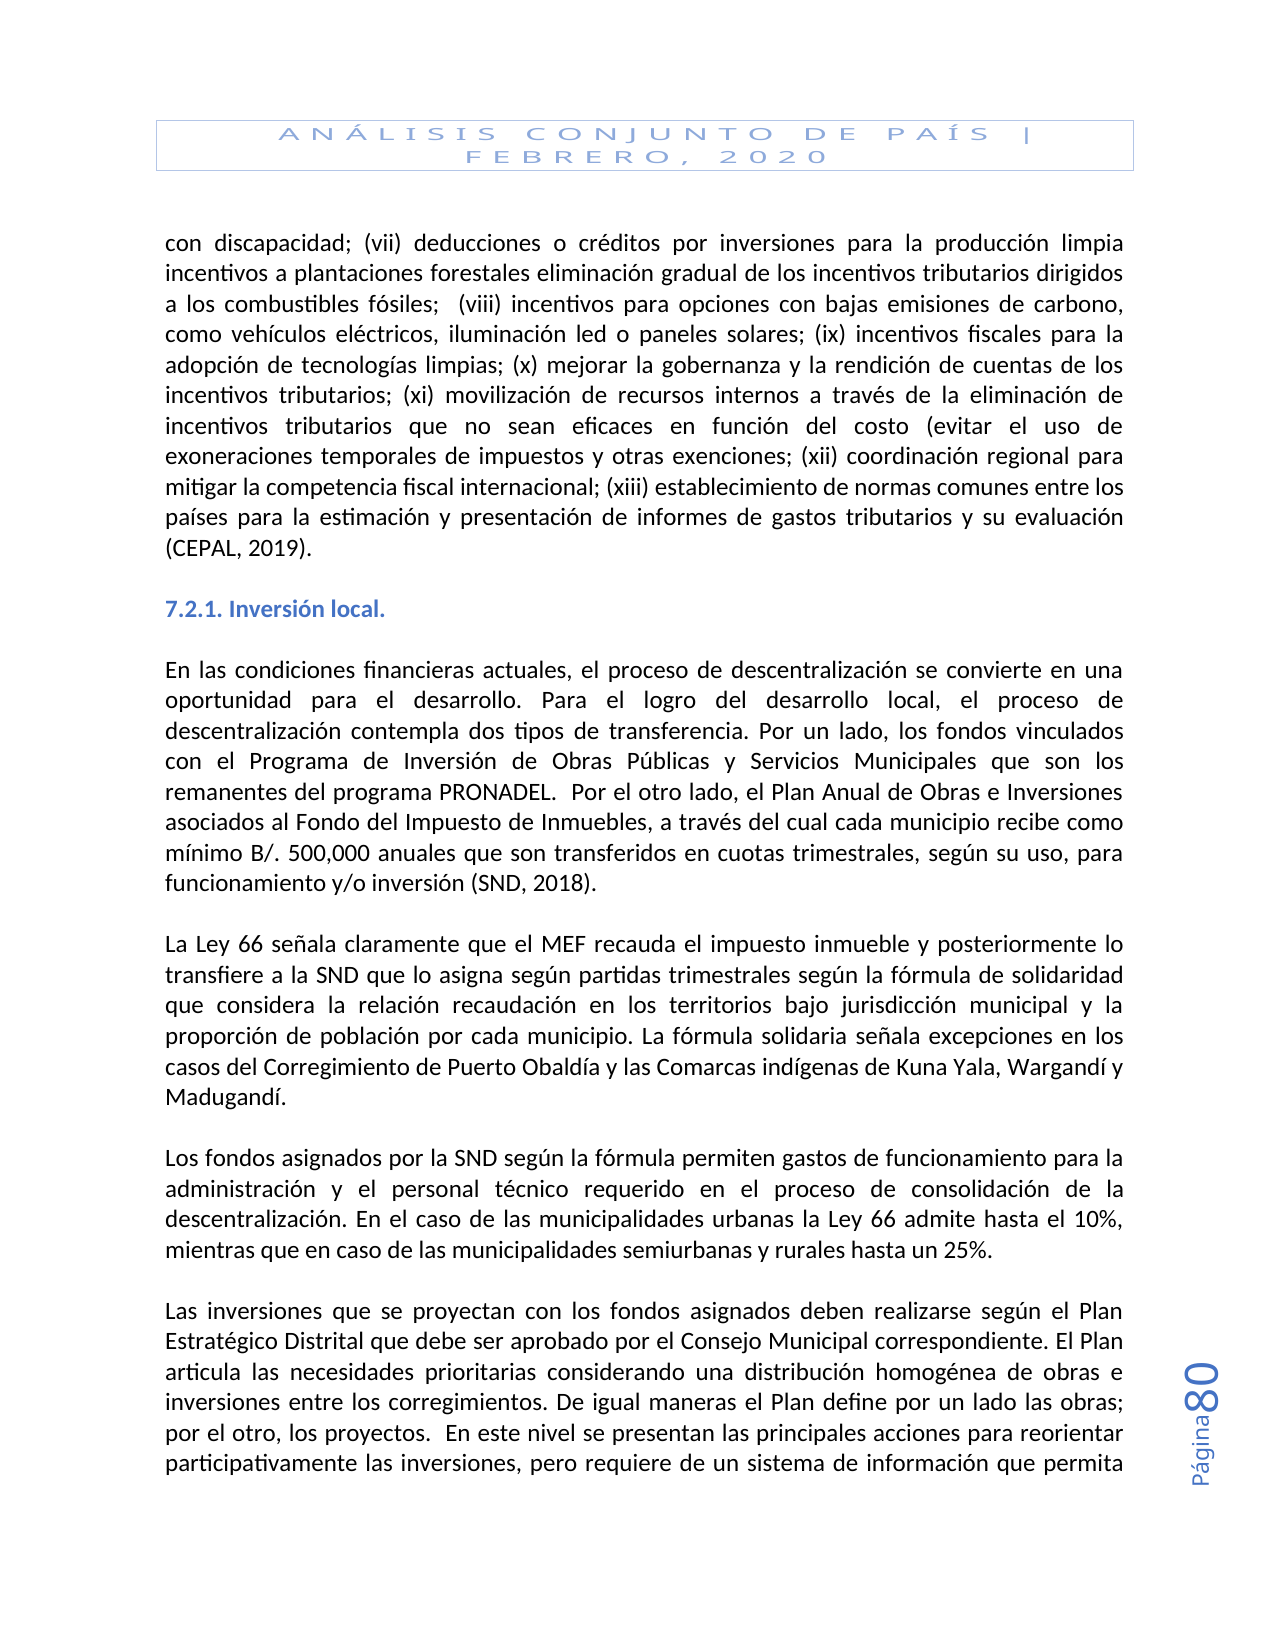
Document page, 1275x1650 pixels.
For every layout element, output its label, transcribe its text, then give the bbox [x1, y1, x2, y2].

text La Ley 66 señala claramente que el MEF recauda el impuesto inmueble y posteriormente lo transfiere a la SND que lo asigna según partidas trimestrales según la fórmula de solidaridad que considera la relación recaudación en los territorios bajo jurisdicción municipal y la proporción de población por cada municipio. La fórmula solidaria señala excepciones en los casos del Corregimiento de Puerto Obaldía y las Comarcas indígenas de Kuna Yala, Wargandí y Madugandí. [165, 929, 1125, 1112]
text En las condiciones financieras actuales, el proceso de descentralización se convierte en una oportunidad para el desarrollo. Para el logro del desarrollo local, el proceso de descentralización contempla dos tipos de transferencia. Por un lado, los fondos vinculados con el Programa de Inversión de Obras Públicas y Servicios Municipales que son los remanentes del programa PRONADEL. Por el otro lado, el Plan Anual de Obras e Inversiones asociados al Fondo del Impuesto de Inmuebles, a través del cual cada municipio recibe como mínimo B/. 500,000 anuales que son transferidos en cuotas trimestrales, según su uso, para funcionamiento y/o inversión (SND, 2018). [165, 654, 1125, 898]
text Los fondos asignados por la SND según la fórmula permiten gastos de funcionamiento para la administración y el personal técnico requerido en el proceso de consolidación de la descentralización. En el caso de las municipalidades urbanas la Ley 66 admite hasta el 10%, mientras que en caso de las municipalidades semiurbanas y rurales hasta un 25%. [165, 1142, 1125, 1264]
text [165, 1295, 1125, 1478]
text 7.2.1. Inversión local. [165, 593, 1125, 623]
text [165, 227, 1125, 562]
